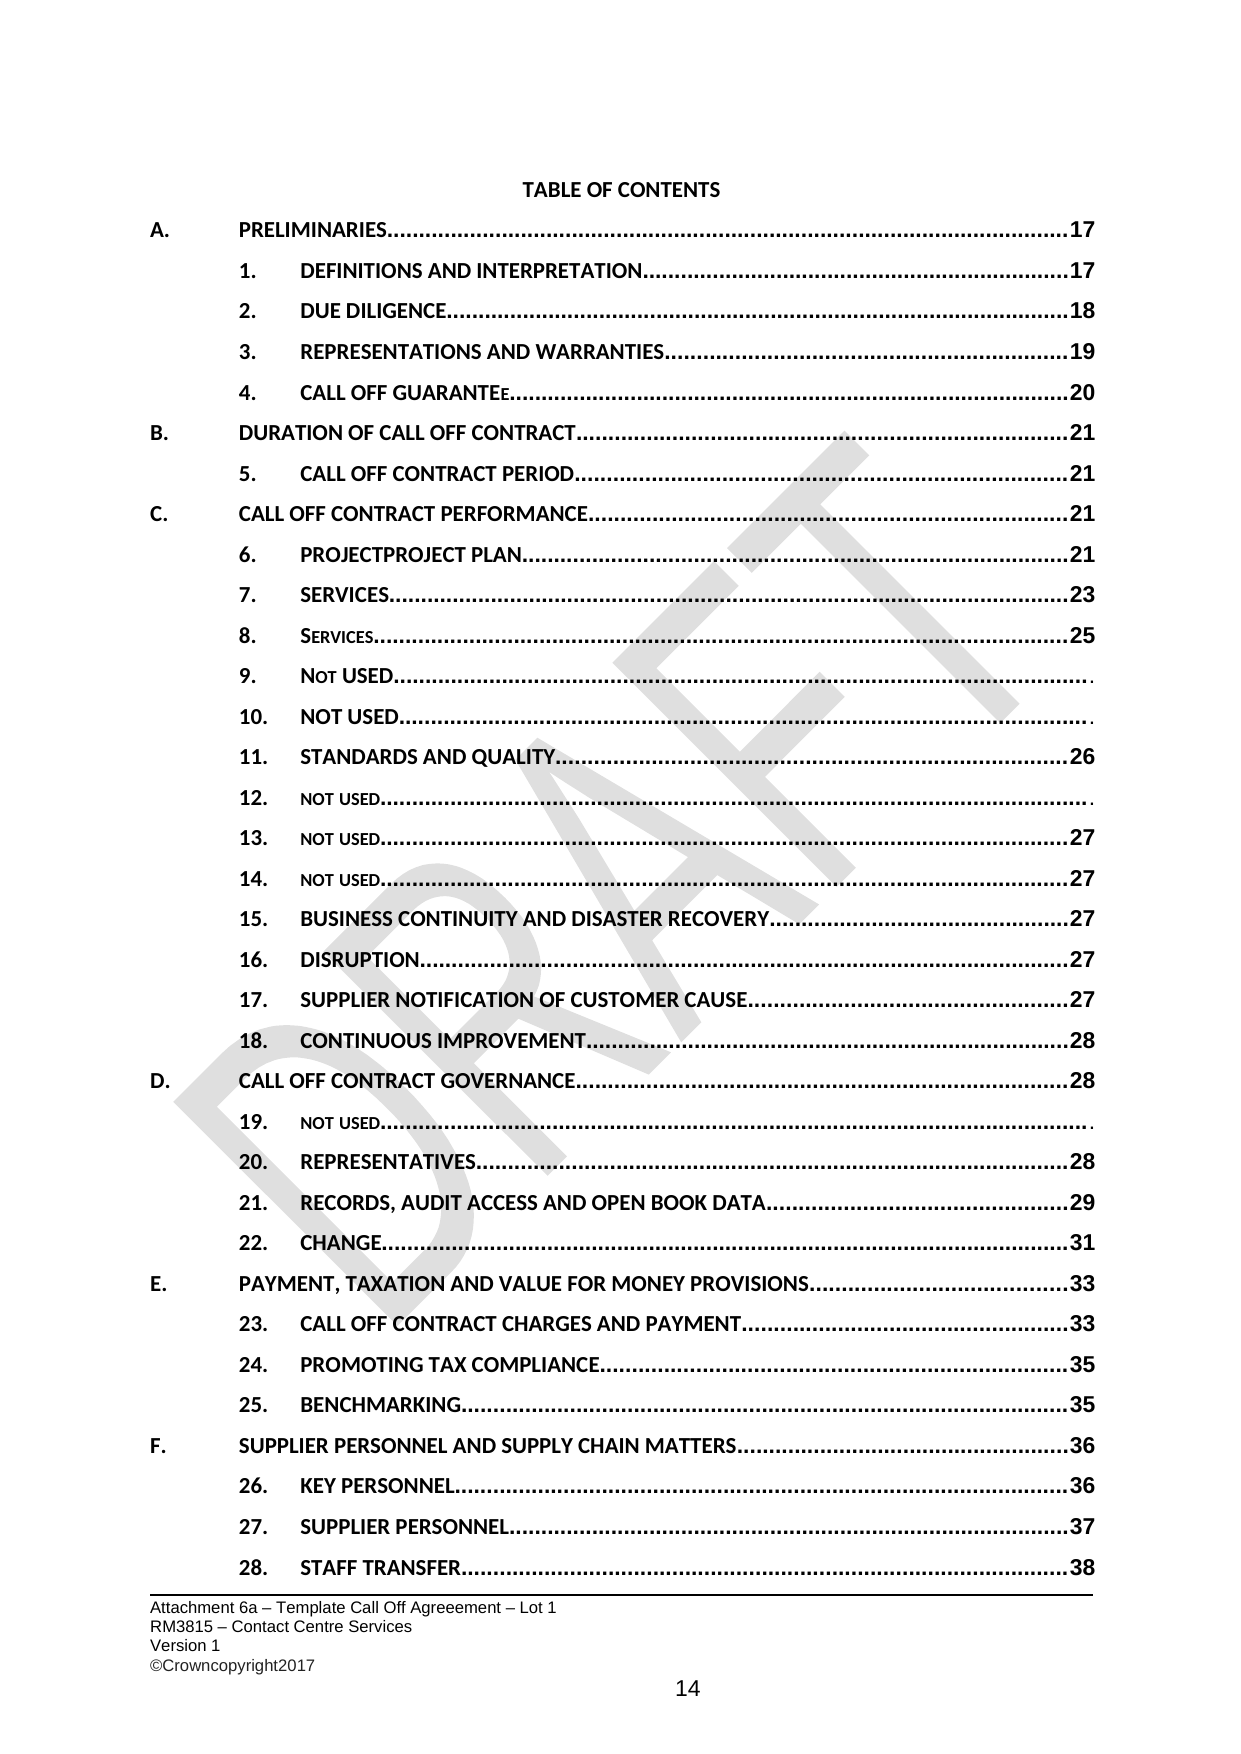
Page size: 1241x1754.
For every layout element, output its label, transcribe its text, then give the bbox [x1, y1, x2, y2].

text 8. Services 25 [239, 621, 1093, 649]
text 21. RECORDS, AUDIT ACCESS AND OPEN BOOK DATA 29 [239, 1188, 1093, 1216]
text 12. not used . [239, 783, 1093, 811]
text 25. BENCHMARKING 35 [239, 1391, 1093, 1419]
text 6. PROJECTPROJECT PLAN 21 [239, 540, 1093, 568]
text E. PAYMENT, TAXATION AND VALUE FOR MONEY PROVISIONS 33 [150, 1269, 1093, 1297]
text F. SUPPLIER PERSONNEL AND SUPPLY CHAIN MATTERS 36 [150, 1431, 1093, 1459]
text 2. DUE DILIGENCE 18 [239, 297, 1093, 324]
text 11. STANDARDS AND QUALITY 26 [239, 742, 1093, 770]
text 17. SUPPLIER NOTIFICATION OF CUSTOMER CAUSE 27 [239, 985, 1093, 1013]
text 4. CALL OFF GUARANTEe 20 [239, 378, 1093, 406]
text TABLE OF CONTENTS [150, 175, 1093, 203]
text 7. SERVICES 23 [239, 580, 1093, 608]
text C. CALL OFF CONTRACT PERFORMANCE 21 [150, 499, 1093, 527]
text 1. DEFINITIONS AND INTERPRETATION 17 [239, 256, 1093, 284]
text 9. Not USED . [239, 661, 1093, 689]
text 13. not used 27 [239, 823, 1093, 851]
text 27. SUPPLIER PERSONNEL 37 [239, 1512, 1093, 1540]
text 15. BUSINESS CONTINUITY AND DISASTER RECOVERY 27 [239, 904, 1093, 932]
text 28. STAFF TRANSFER 38 [239, 1553, 1093, 1581]
text 26. KEY PERSONNEL 36 [239, 1472, 1093, 1500]
text 16. DISRUPTION 27 [239, 945, 1093, 973]
text D. CALL OFF CONTRACT GOVERNANCE 28 [150, 1066, 1093, 1094]
text 24. PROMOTING TAX COMPLIANCE 35 [239, 1350, 1093, 1378]
text 5. CALL OFF CONTRACT PERIOD 21 [239, 459, 1093, 487]
text 19. not used . [239, 1107, 1093, 1135]
text 23. CALL OFF CONTRACT CHARGES AND PAYMENT 33 [239, 1309, 1093, 1338]
text 10. NOT USED . [239, 702, 1093, 730]
text A. PRELIMINARIES 17 [150, 216, 1093, 243]
text 22. CHANGE 31 [239, 1228, 1093, 1257]
text 20. REPRESENTATIVES 28 [239, 1147, 1093, 1176]
text 14. not used 27 [239, 864, 1093, 892]
text 18. CONTINUOUS IMPROVEMENT 28 [239, 1026, 1093, 1054]
text 3. REPRESENTATIONS AND WARRANTIES 19 [239, 337, 1093, 365]
text B. DURATION OF CALL OFF CONTRACT 21 [150, 418, 1093, 446]
